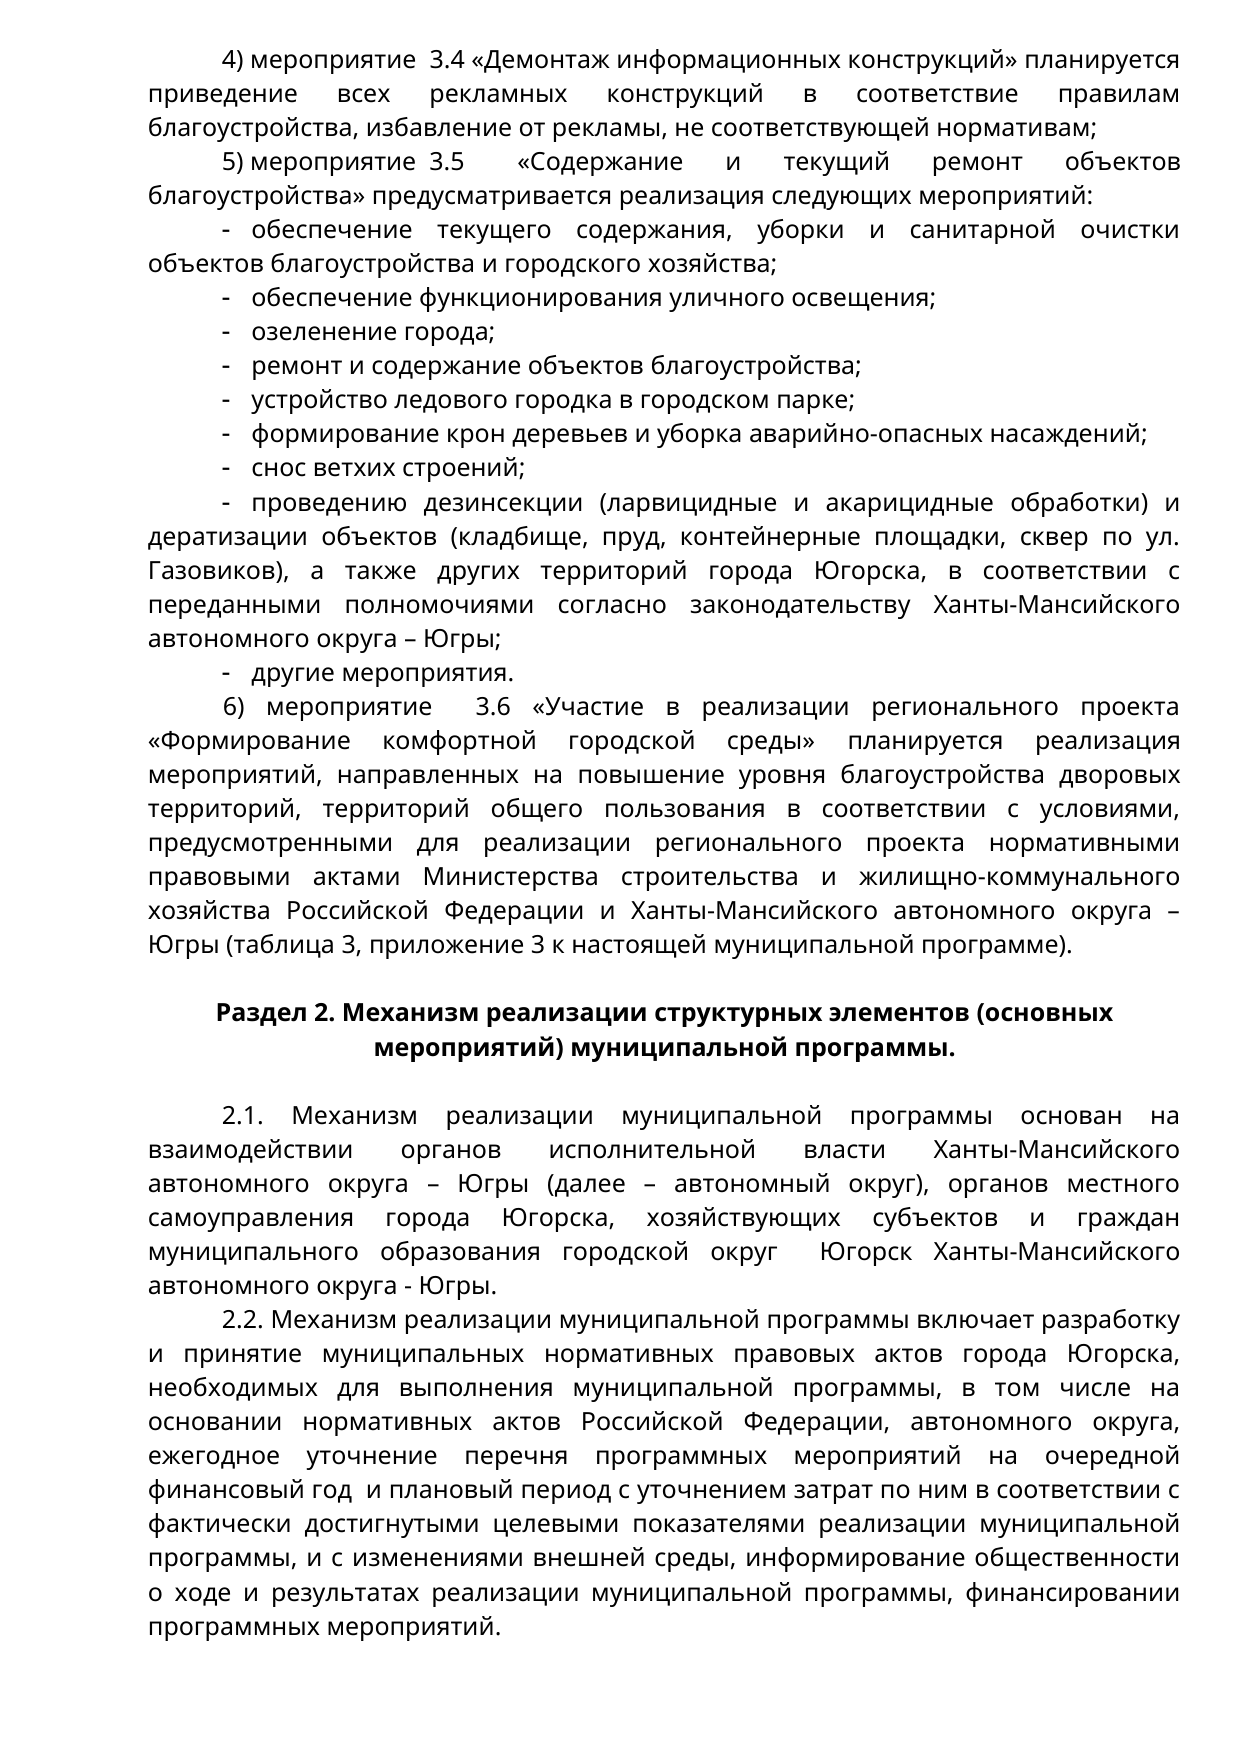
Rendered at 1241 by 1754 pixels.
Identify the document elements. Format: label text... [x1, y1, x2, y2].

text 2.2. Механизм реализации муниципальной программы включает разработку и принятие муниципальных нормативных правовых актов города Югорска, необходимых для выполнения муниципальной программы, в том числе на основании нормативных актов Российской Федерации, автономного округа, ежегодное уточнение перечня программных мероприятий на очередной финансовый год и плановый период с уточнением затрат по ним в соответствии с фактически достигнутыми целевыми показателями реализации муниципальной программы, и с изменениями внешней среды, информирование общественности о ходе и результатах реализации муниципальной программы, финансировании программных мероприятий. [148, 1302, 1181, 1642]
list устройство ледового городка в городском парке; [148, 382, 1181, 416]
text 6) мероприятие 3.6 «Участие в реализации регионального проекта «Формирование комфортной городской среды» планируется реализация мероприятий, направленных на повышение уровня благоустройства дворовых территорий, территорий общего пользования в соответствии с условиями, предусмотренными для реализации регионального проекта нормативными правовыми актами Министерства строительства и жилищно-коммунального хозяйства Российской Федерации и Ханты-Мансийского автономного округа – Югры (таблица 3, приложение 3 к настоящей муниципальной программе). [148, 688, 1181, 961]
text 2.1. Механизм реализации муниципальной программы основан на взаимодействии органов исполнительной власти Ханты-Мансийского автономного округа – Югры (далее – автономный округ), органов местного самоуправления города Югорска, хозяйствующих субъектов и граждан муниципального образования городской округ Югорск Ханты-Мансийского автономного округа - Югры. [148, 1097, 1181, 1302]
text Раздел 2. Механизм реализации структурных элементов (основных мероприятий) муниципальной программы. [148, 995, 1181, 1063]
list снос ветхих строений; [148, 450, 1181, 484]
list обеспечение функционирования уличного освещения; [148, 280, 1181, 314]
list озеленение города; [148, 314, 1181, 348]
list обеспечение текущего содержания, уборки и санитарной очистки объектов благоустройства и городского хозяйства; [148, 212, 1181, 280]
list проведению дезинсекции (ларвицидные и акарицидные обработки) и дератизации объектов (кладбище, пруд, контейнерные площадки, сквер по ул. Газовиков), а также других территорий города Югорска, в соответствии с переданными полномочиями согласно законодательству Ханты-Мансийского автономного округа – Югры; [148, 484, 1181, 654]
list ремонт и содержание объектов благоустройства; [148, 348, 1181, 382]
text 4) мероприятие 3.4 «Демонтаж информационных конструкций» планируется приведение всех рекламных конструкций в соответствие правилам благоустройства, избавление от рекламы, не соответствующей нормативам; [148, 41, 1181, 143]
text 5) мероприятие 3.5 «Содержание и текущий ремонт объектов благоустройства» предусматривается реализация следующих мероприятий: [148, 143, 1181, 212]
list другие мероприятия. [148, 654, 1181, 688]
list формирование крон деревьев и уборка аварийно-опасных насаждений; [148, 416, 1181, 450]
